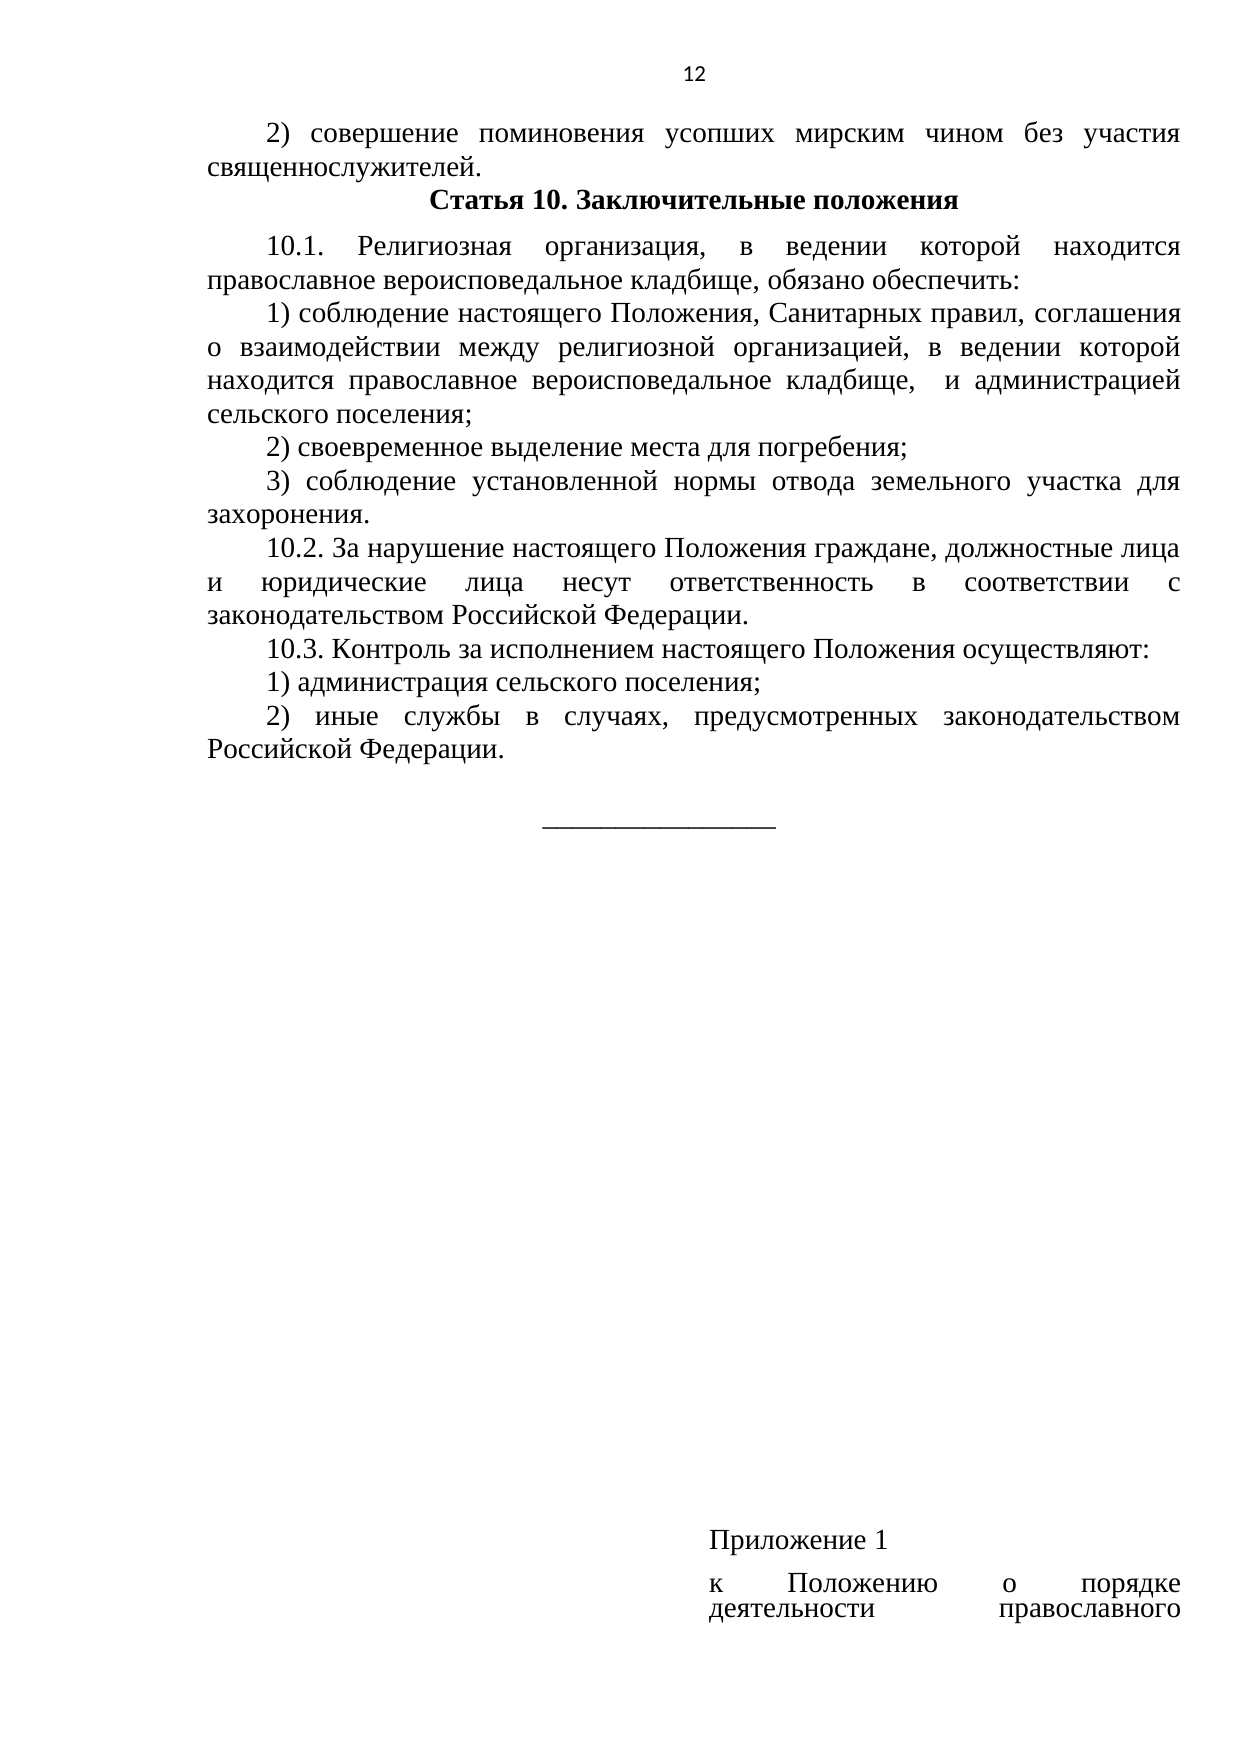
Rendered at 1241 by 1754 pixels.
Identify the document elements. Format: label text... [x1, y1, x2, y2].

text 1) администрация сельского поселения; [207, 664, 1181, 698]
text Статья 10. Заключительные положения [207, 182, 1181, 216]
text 10.2. За нарушение настоящего Положения граждане, должностные лица и юридические лица несут ответственность в соответствии с законодательством Российской Федерации. [207, 530, 1181, 631]
text 10.1. Религиозная организация, в ведении которой находится православное вероисповедальное кладбище, обязано обеспечить: [207, 228, 1181, 295]
text ________________ [207, 798, 1181, 832]
text 2) иные службы в случаях, предусмотренных законодательством Российской Федерации. [207, 698, 1181, 765]
text 2) своевременное выделение места для погребения; [207, 429, 1181, 463]
text Приложение 1 [709, 1522, 1181, 1556]
text 2) совершение поминовения усопших мирским чином без участия священнослужителей. [207, 115, 1181, 182]
text 1) соблюдение настоящего Положения, Санитарных правил, соглашения о взаимодействии между религиозной организацией, в ведении которой находится православное вероисповедальное кладбище, и администрацией сельского поселения; [207, 295, 1181, 429]
text 3) соблюдение установленной нормы отвода земельного участка для захоронения. [207, 463, 1181, 530]
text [709, 1572, 1181, 1622]
text 10.3. Контроль за исполнением настоящего Положения осуществляют: [207, 631, 1181, 664]
